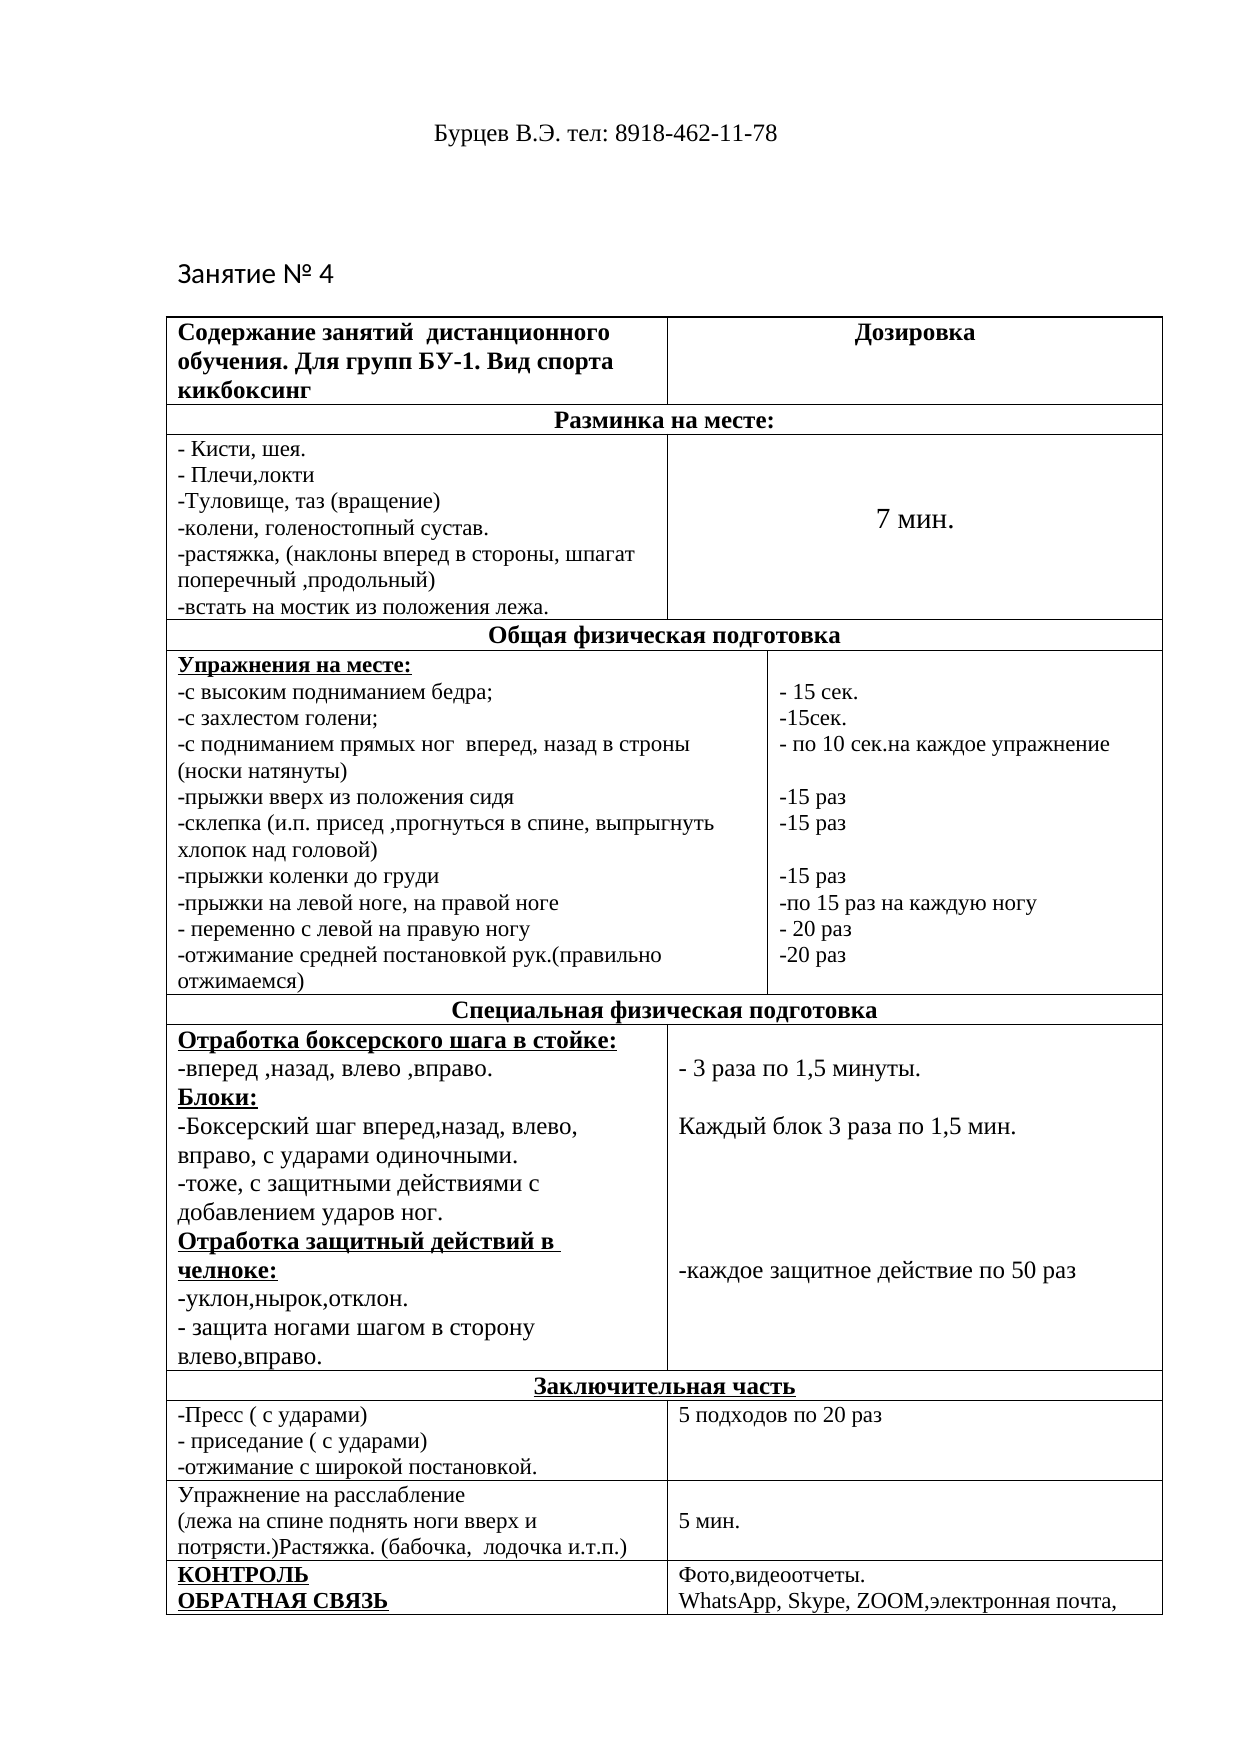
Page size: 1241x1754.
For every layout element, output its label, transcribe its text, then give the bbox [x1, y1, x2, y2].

table_cell Разминка на месте: [167, 405, 1162, 433]
text Занятие № 4 [177, 255, 1152, 290]
table_cell 5 подходов по 20 раз [668, 1401, 1162, 1480]
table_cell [668, 1561, 1162, 1613]
table_cell Заключительная часть [167, 1371, 1162, 1399]
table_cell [167, 1561, 667, 1613]
table_cell - 15 сек. -15сек. - по 10 сек.на каждое упражнение -15 раз -15 раз -15 раз -по 15 раз на каждую ногу - 20 раз -20 раз [768, 651, 1162, 994]
table_cell Отработка боксерского шага в стойке: -вперед ,назад, влево ,вправо. Блоки: -Боксерский шаг вперед,назад, влево, вправо, с ударами одиночными. -тоже, с защитными действиями с добавлением ударов ног. Отработка защитный действий в челноке: -уклон,нырок,отклон. - защита ногами шагом в сторону влево,вправо. [167, 1025, 667, 1370]
table_cell Упражнение на расслабление (лежа на спине поднять ноги вверх и потрясти.)Растяжка. (бабочка, лодочка и.т.п.) [167, 1481, 667, 1560]
table_cell - 3 раза по 1,5 минуты. Каждый блок 3 раза по 1,5 мин. -каждое защитное действие по 50 раз [668, 1025, 1162, 1370]
table_cell Общая физическая подготовка [167, 620, 1162, 650]
table_cell -Пресс ( с ударами) - приседание ( с ударами) -отжимание с широкой постановкой. [167, 1401, 667, 1480]
text Бурцев В.Э. тел: 8918-462-11-78 [177, 118, 1152, 147]
table_header Дозировка [668, 318, 1162, 404]
table_cell Упражнения на месте: -с высоким подниманием бедра; -с захлестом голени; -с подниманием прямых ног вперед, назад в строны (носки натянуты) -прыжки вверх из положения сидя -склепка (и.п. присед ,прогнуться в спине, выпрыгнуть хлопок над головой) -прыжки коленки до груди -прыжки на левой ноге, на правой ноге - переменно с левой на правую ногу -отжимание средней постановкой рук.(правильно отжимаемся) [167, 651, 767, 994]
table_cell 5 мин. [668, 1481, 1162, 1560]
table_header Содержание занятий дистанционного обучения. Для групп БУ-1. Вид спорта кикбоксинг [167, 318, 667, 404]
table_cell 7 мин. [668, 435, 1162, 619]
table_cell - Кисти, шея. - Плечи,локти -Туловище, таз (вращение) -колени, голеностопный сустав. -растяжка, (наклоны вперед в стороны, шпагат поперечный ,продольный) -встать на мостик из положения лежа. [167, 435, 667, 619]
table_cell Специальная физическая подготовка [167, 995, 1162, 1024]
